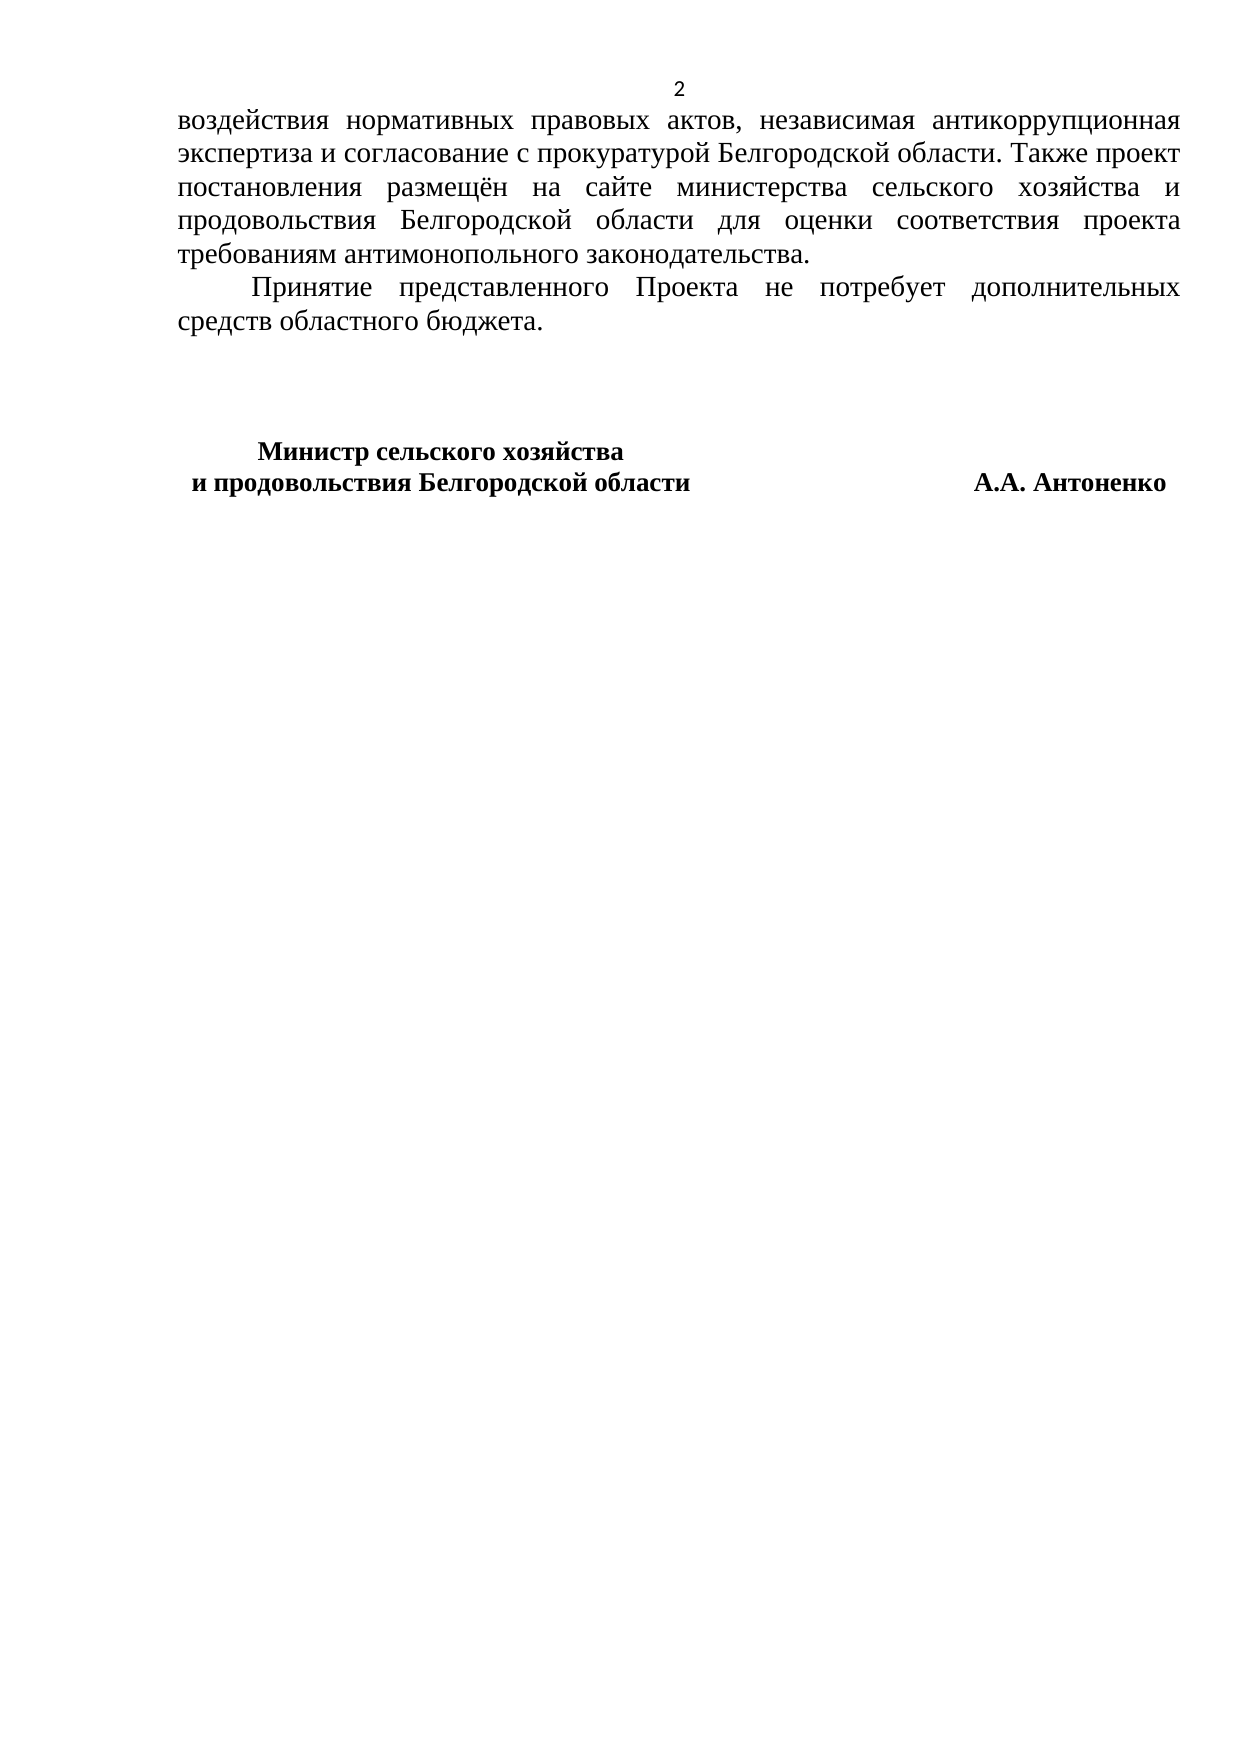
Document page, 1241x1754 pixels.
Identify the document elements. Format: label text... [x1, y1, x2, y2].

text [177, 102, 1181, 269]
text Принятие представленного Проекта не потребует дополнительных средств областного бюджета. [177, 269, 1181, 337]
